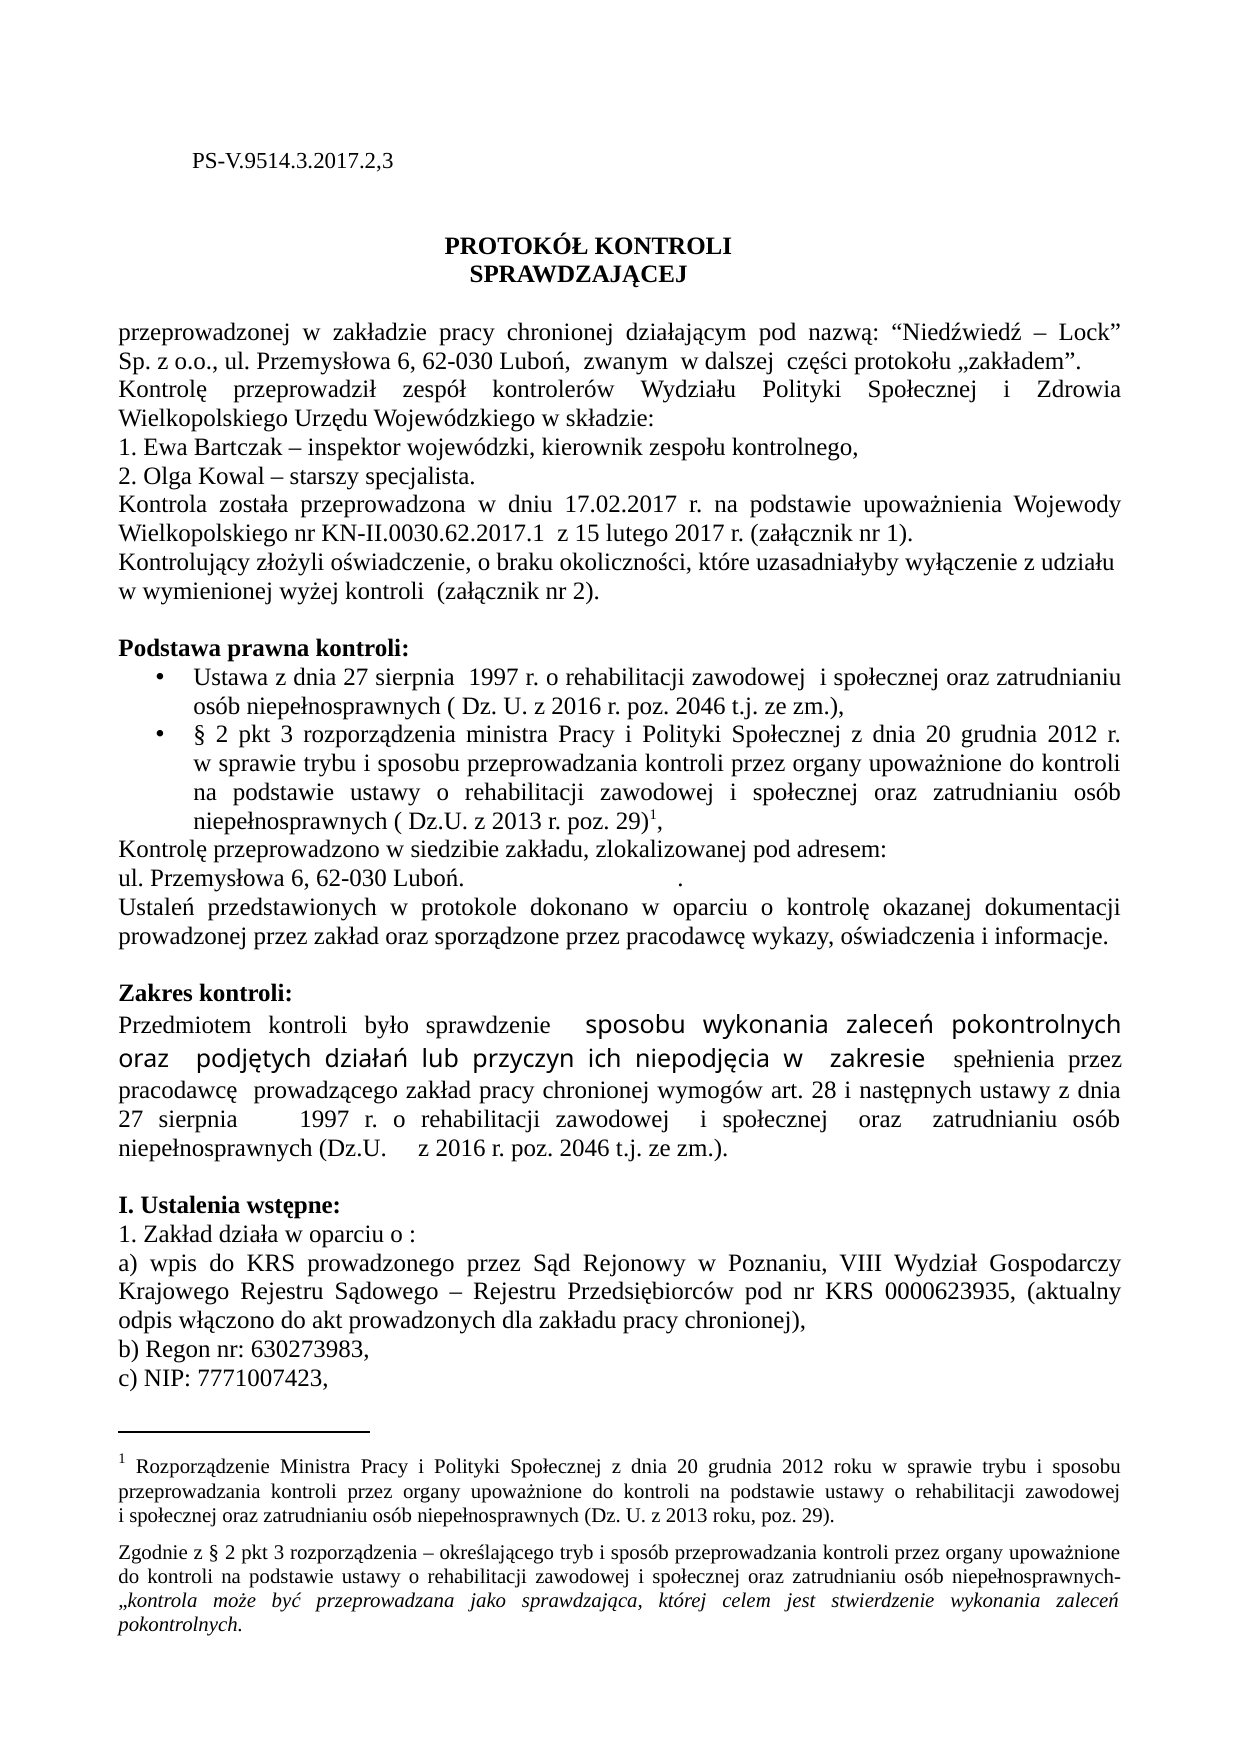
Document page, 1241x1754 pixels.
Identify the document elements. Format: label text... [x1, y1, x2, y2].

text c) NIP: 7771007423, [118, 1363, 1122, 1391]
text Kontrolę przeprowadzono w siedzibie zakładu, zlokalizowanej pod adresem: [118, 834, 1122, 863]
text I. Ustalenia wstępne: [118, 1190, 1122, 1219]
list Ustawa z dnia 27 sierpnia 1997 r. o rehabilitacji zawodowej i społecznej oraz zatrudnianiu osób niepełnosprawnych ( Dz. U. z 2016 r. poz. 2046 t.j. ze zm.), [156, 662, 1122, 719]
text PROTOKÓŁ KONTROLI [118, 231, 1122, 259]
text Ustaleń przedstawionych w protokole dokonano w oparciu o kontrolę okazanej dokumentacji prowadzonej przez zakład oraz sporządzone przez pracodawcę wykazy, oświadczenia i informacje. [118, 892, 1122, 949]
text Kontrola została przeprowadzona w dniu 17.02.2017 r. na podstawie upoważnienia Wojewody Wielkopolskiego nr KN-II.0030.62.2017.1 z 15 lutego 2017 r. (załącznik nr 1). [118, 489, 1122, 547]
text 1. Zakład działa w oparciu o : [118, 1219, 1122, 1248]
text PS-V.9514.3.2017.2,3 [118, 147, 1122, 173]
text a) wpis do KRS prowadzonego przez Sąd Rejonowy w Poznaniu, VIII Wydział Gospodarczy Krajowego Rejestru Sądowego – Rejestru Przedsiębiorców pod nr KRS 0000623935, (aktualny odpis włączono do akt prowadzonych dla zakładu pracy chronionej), [118, 1248, 1122, 1334]
text SPRAWDZAJĄCEJ [118, 259, 1122, 288]
text 2. Olga Kowal – starszy specjalista. [118, 461, 1122, 489]
text Kontrolę przeprowadził zespół kontrolerów Wydziału Polityki Społecznej i Zdrowia Wielkopolskiego Urzędu Wojewódzkiego w składzie: [118, 374, 1122, 432]
text przeprowadzonej w zakładzie pracy chronionej działającym pod nazwą: “Niedźwiedź – Lock” Sp. z o.o., ul. Przemysłowa 6, 62-030 Luboń, zwanym w dalszej części protokołu „zakładem”. [118, 317, 1122, 374]
text 1. Ewa Bartczak – inspektor wojewódzki, kierownik zespołu kontrolnego, [118, 432, 1122, 461]
text Podstawa prawna kontroli: [118, 604, 1122, 662]
list § 2 pkt 3 rozporządzenia ministra Pracy i Polityki Społecznej z dnia 20 grudnia 2012 r. w sprawie trybu i sposobu przeprowadzania kontroli przez organy upoważnione do kontroli na podstawie ustawy o rehabilitacji zawodowej i społecznej oraz zatrudnianiu osób niepełnosprawnych ( Dz.U. z 2013 r. poz. 29), [156, 719, 1122, 834]
text Kontrolujący złożyli oświadczenie, o braku okoliczności, które uzasadniałyby wyłączenie z udziału w wymienionej wyżej kontroli (załącznik nr 2). [118, 547, 1122, 604]
text Przedmiotem kontroli było sprawdzenie sposobu wykonania zaleceń pokontrolnych oraz podjętych działań lub przyczyn ich niepodjęcia w zakresie spełnienia przez pracodawcę prowadzącego zakład pracy chronionej wymogów art. 28 i następnych ustawy z dnia 27 sierpnia 1997 r. o rehabilitacji zawodowej i społecznej oraz zatrudnianiu osób niepełnosprawnych (Dz.U. z 2016 r. poz. 2046 t.j. ze zm.). [118, 1007, 1122, 1161]
text ul. Przemysłowa 6, 62-030 Luboń. . [118, 863, 1122, 892]
text b) Regon nr: 630273983, [118, 1334, 1122, 1363]
text Zakres kontroli: [118, 978, 1122, 1007]
